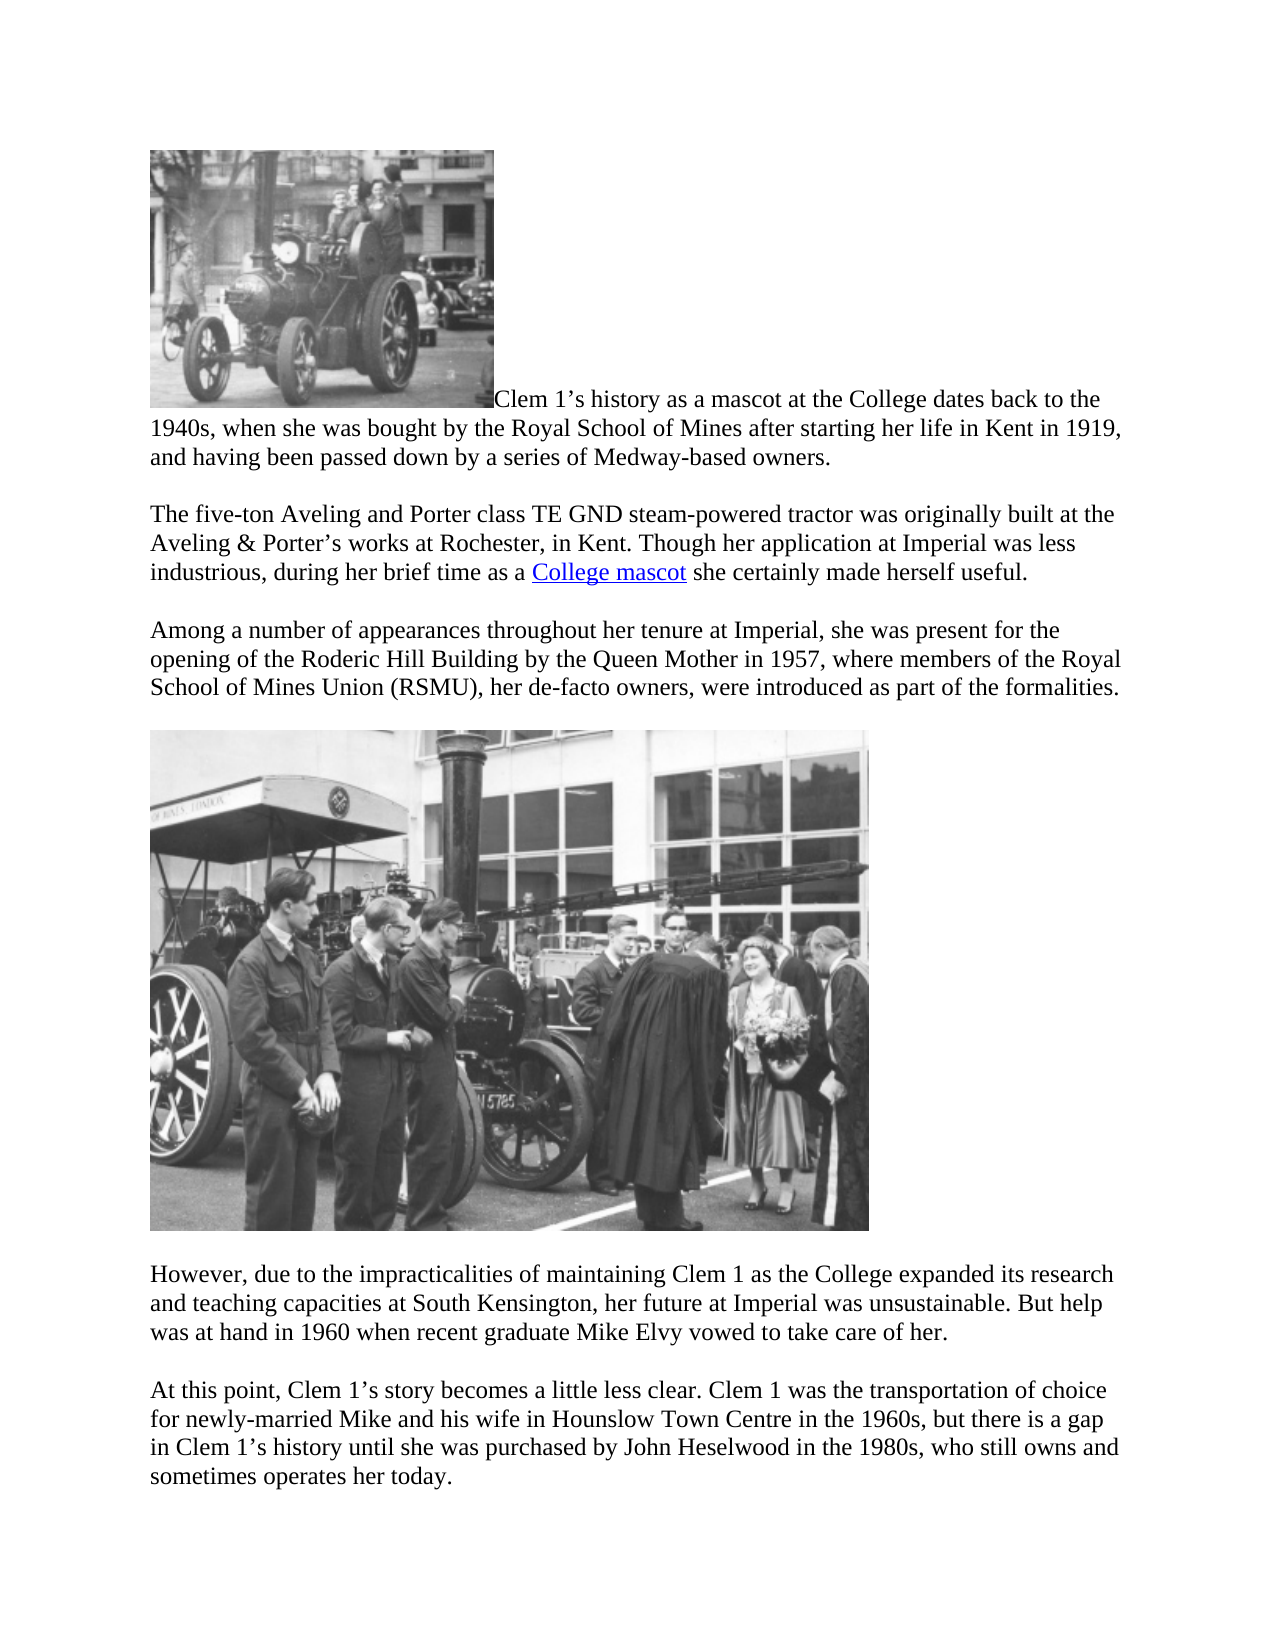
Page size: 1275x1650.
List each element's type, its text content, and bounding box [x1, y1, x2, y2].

text At this point, Clem 1’s story becomes a little less clear. Clem 1 was the transportation of choice for newly-married Mike and his wife in Hounslow Town Centre in the 1960s, but there is a gap in Clem 1’s history until she was purchased by John Heselwood in the 1980s, who still owns and sometimes operates her today. [150, 1375, 1125, 1490]
text Among a number of appearances throughout her tenure at Imperial, she was present for the opening of the Roderic Hill Building by the Queen Mother in 1957, where members of the Royal School of Mines Union (RSMU), her de-facto owners, were introduced as part of the formalities. [150, 615, 1125, 701]
text The five-ton Aveling and Porter class TE GND steam-powered tractor was originally built at the Aveling & Porter’s works at Rochester, in Kent. Though her application at Imperial was less industrious, during her brief time as a College mascot she certainly made herself useful. [150, 499, 1125, 586]
picture [150, 150, 494, 408]
text However, due to the impracticalities of maintaining Clem 1 as the College expanded its research and teaching capacities at South Kensington, her future at Imperial was unsustainable. But help was at hand in 1960 when recent graduate Mike Elvy vowed to take care of her. [150, 1259, 1125, 1346]
picture [150, 730, 869, 1231]
